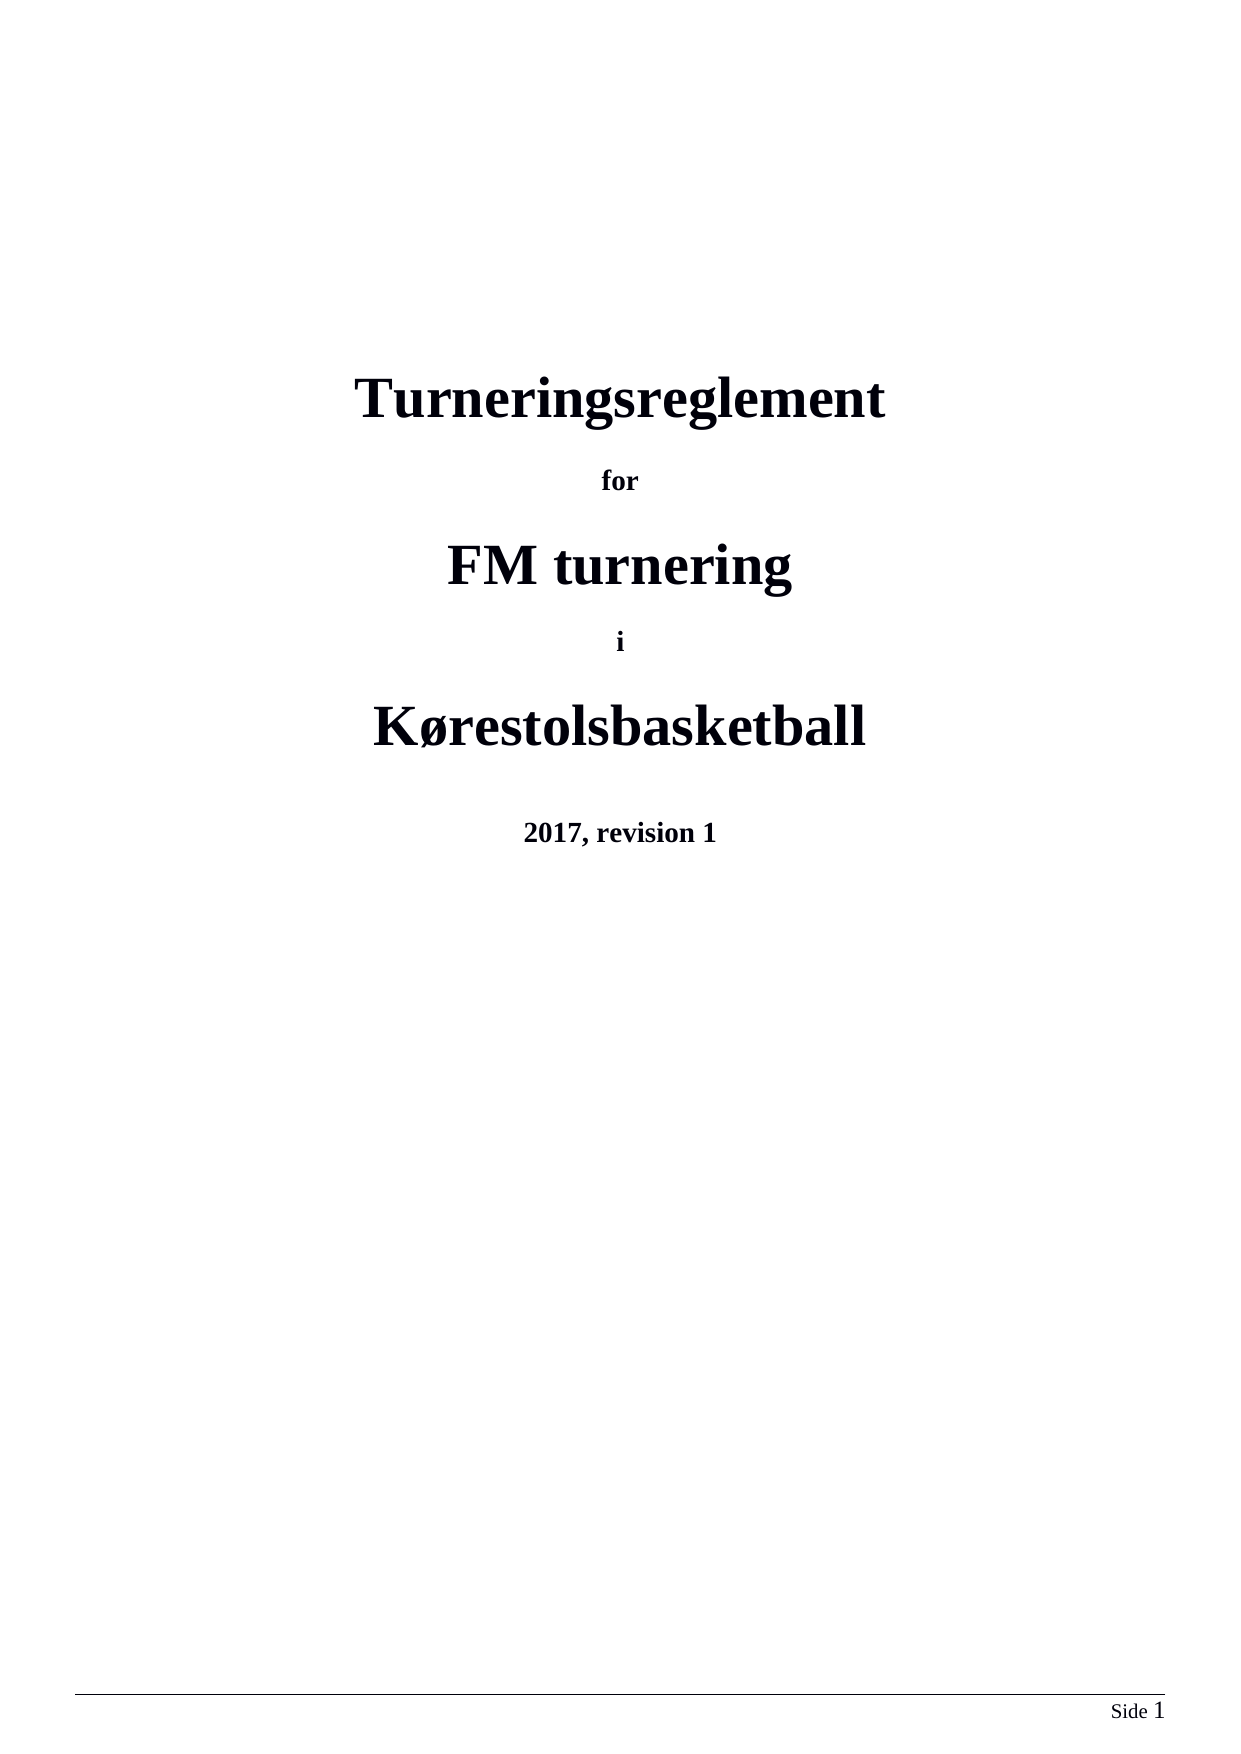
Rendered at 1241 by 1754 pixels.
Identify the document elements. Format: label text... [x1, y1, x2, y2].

text FM turnering [75, 530, 1165, 597]
subtitle 2017, revision 1 [75, 815, 1165, 849]
text i [75, 624, 1165, 657]
subtitle Kørestolsbasketball [75, 691, 1165, 758]
subtitle Turneringsreglement [75, 362, 1165, 429]
text for [75, 463, 1165, 497]
